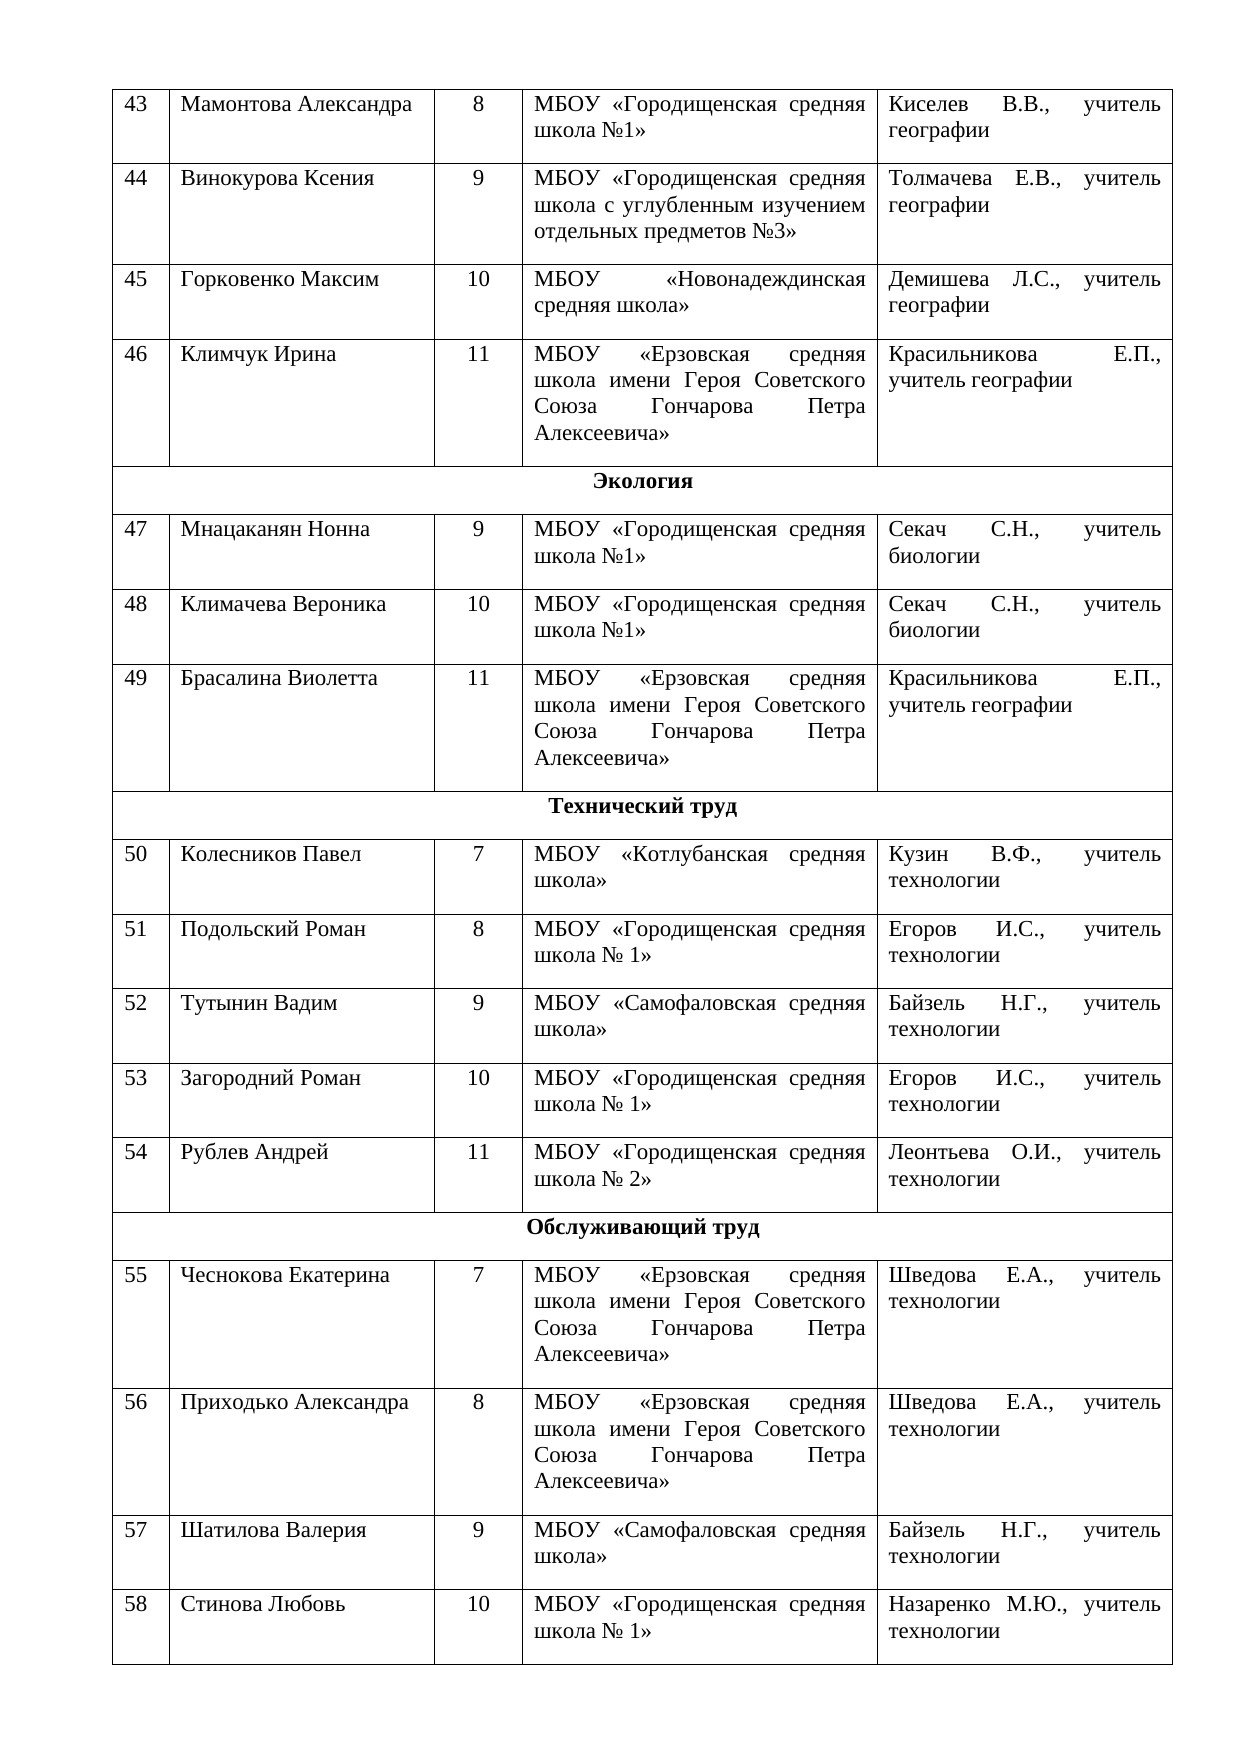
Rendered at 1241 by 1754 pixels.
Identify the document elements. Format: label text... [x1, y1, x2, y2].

table_cell 56 [113, 1389, 169, 1515]
table_cell 46 [113, 340, 169, 466]
table_cell 9 [435, 515, 522, 589]
table_cell 8 [435, 915, 522, 988]
table_cell МБОУ «Городищенская средняя школа № 1» [523, 1590, 877, 1664]
table_cell Егоров И.С., учитель технологии [878, 1064, 1172, 1137]
table_cell МБОУ «Городищенская средняя школа №1» [523, 590, 877, 663]
table_cell 7 [435, 840, 522, 913]
table_cell МБОУ «Ерзовская средняя школа имени Героя Советского Союза Гончарова Петра Алексеевича» [523, 340, 877, 466]
table_cell 47 [113, 515, 169, 589]
table_cell МБОУ «Городищенская средняя школа № 1» [523, 1064, 877, 1137]
table_cell 52 [113, 989, 169, 1063]
table_cell 53 [113, 1064, 169, 1137]
table_cell Мнацаканян Нонна [170, 515, 434, 589]
table_cell Красильникова Е.П., учитель географии [878, 340, 1172, 466]
table_cell Назаренко М.Ю., учитель технологии [878, 1590, 1172, 1664]
table_cell Толмачева Е.В., учитель географии [878, 164, 1172, 264]
table_cell Винокурова Ксения [170, 164, 434, 264]
table_cell Чеснокова Екатерина [170, 1261, 434, 1387]
table_cell Загородний Роман [170, 1064, 434, 1137]
table_cell 10 [435, 265, 522, 339]
table_cell 54 [113, 1138, 169, 1212]
table_cell 9 [435, 989, 522, 1063]
table_cell Колесников Павел [170, 840, 434, 913]
table_cell 45 [113, 265, 169, 339]
table_cell Экология [113, 467, 1172, 514]
table_cell МБОУ «Городищенская средняя школа № 2» [523, 1138, 877, 1212]
table_cell 44 [113, 164, 169, 264]
table_cell Шатилова Валерия [170, 1516, 434, 1589]
table_cell 10 [435, 1064, 522, 1137]
table_cell 11 [435, 1138, 522, 1212]
table_cell 8 [435, 1389, 522, 1515]
table_cell МБОУ «Ерзовская средняя школа имени Героя Советского Союза Гончарова Петра Алексеевича» [523, 665, 877, 791]
table_cell Егоров И.С., учитель технологии [878, 915, 1172, 988]
table_cell 11 [435, 665, 522, 791]
table_cell МБОУ «Самофаловская средняя школа» [523, 1516, 877, 1589]
table_cell Приходько Александра [170, 1389, 434, 1515]
table_cell 49 [113, 665, 169, 791]
table_cell 57 [113, 1516, 169, 1589]
table_cell 10 [435, 1590, 522, 1664]
table_cell МБОУ «Ерзовская средняя школа имени Героя Советского Союза Гончарова Петра Алексеевича» [523, 1261, 877, 1387]
table_cell 50 [113, 840, 169, 913]
table_cell МБОУ «Городищенская средняя школа №1» [523, 515, 877, 589]
table_cell Шведова Е.А., учитель технологии [878, 1389, 1172, 1515]
table_cell МБОУ «Городищенская средняя школа с углубленным изучением отдельных предметов №3» [523, 164, 877, 264]
table_cell Байзель Н.Г., учитель технологии [878, 989, 1172, 1063]
table_cell Мамонтова Александра [170, 90, 434, 163]
table_cell Горковенко Максим [170, 265, 434, 339]
table_cell 11 [435, 340, 522, 466]
table_cell Демишева Л.С., учитель географии [878, 265, 1172, 339]
table_cell 48 [113, 590, 169, 663]
table_cell Киселев В.В., учитель географии [878, 90, 1172, 163]
table_cell Тутынин Вадим [170, 989, 434, 1063]
table_cell МБОУ «Городищенская средняя школа №1» [523, 90, 877, 163]
table_cell Климчук Ирина [170, 340, 434, 466]
table_cell Байзель Н.Г., учитель технологии [878, 1516, 1172, 1589]
table_cell 10 [435, 590, 522, 663]
table_cell Секач С.Н., учитель биологии [878, 590, 1172, 663]
table_cell МБОУ «Ерзовская средняя школа имени Героя Советского Союза Гончарова Петра Алексеевича» [523, 1389, 877, 1515]
table_cell Брасалина Виолетта [170, 665, 434, 791]
table_cell Секач С.Н., учитель биологии [878, 515, 1172, 589]
table_cell 58 [113, 1590, 169, 1664]
table_cell 8 [435, 90, 522, 163]
table_cell Стинова Любовь [170, 1590, 434, 1664]
table_cell Рублев Андрей [170, 1138, 434, 1212]
table_cell Кузин В.Ф., учитель технологии [878, 840, 1172, 913]
table_cell Технический труд [113, 792, 1172, 839]
table_cell МБОУ «Новонадеждинская средняя школа» [523, 265, 877, 339]
table_cell 9 [435, 164, 522, 264]
table_cell Климачева Вероника [170, 590, 434, 663]
table_cell Обслуживающий труд [113, 1213, 1172, 1260]
table_cell МБОУ «Котлубанская средняя школа» [523, 840, 877, 913]
table_cell 51 [113, 915, 169, 988]
table_cell МБОУ «Городищенская средняя школа № 1» [523, 915, 877, 988]
table_cell Подольский Роман [170, 915, 434, 988]
table_cell 55 [113, 1261, 169, 1387]
table_cell Красильникова Е.П., учитель географии [878, 665, 1172, 791]
table_cell 9 [435, 1516, 522, 1589]
table_cell Шведова Е.А., учитель технологии [878, 1261, 1172, 1387]
table_cell МБОУ «Самофаловская средняя школа» [523, 989, 877, 1063]
table_cell 7 [435, 1261, 522, 1387]
table_cell 43 [113, 90, 169, 163]
table_cell Леонтьева О.И., учитель технологии [878, 1138, 1172, 1212]
